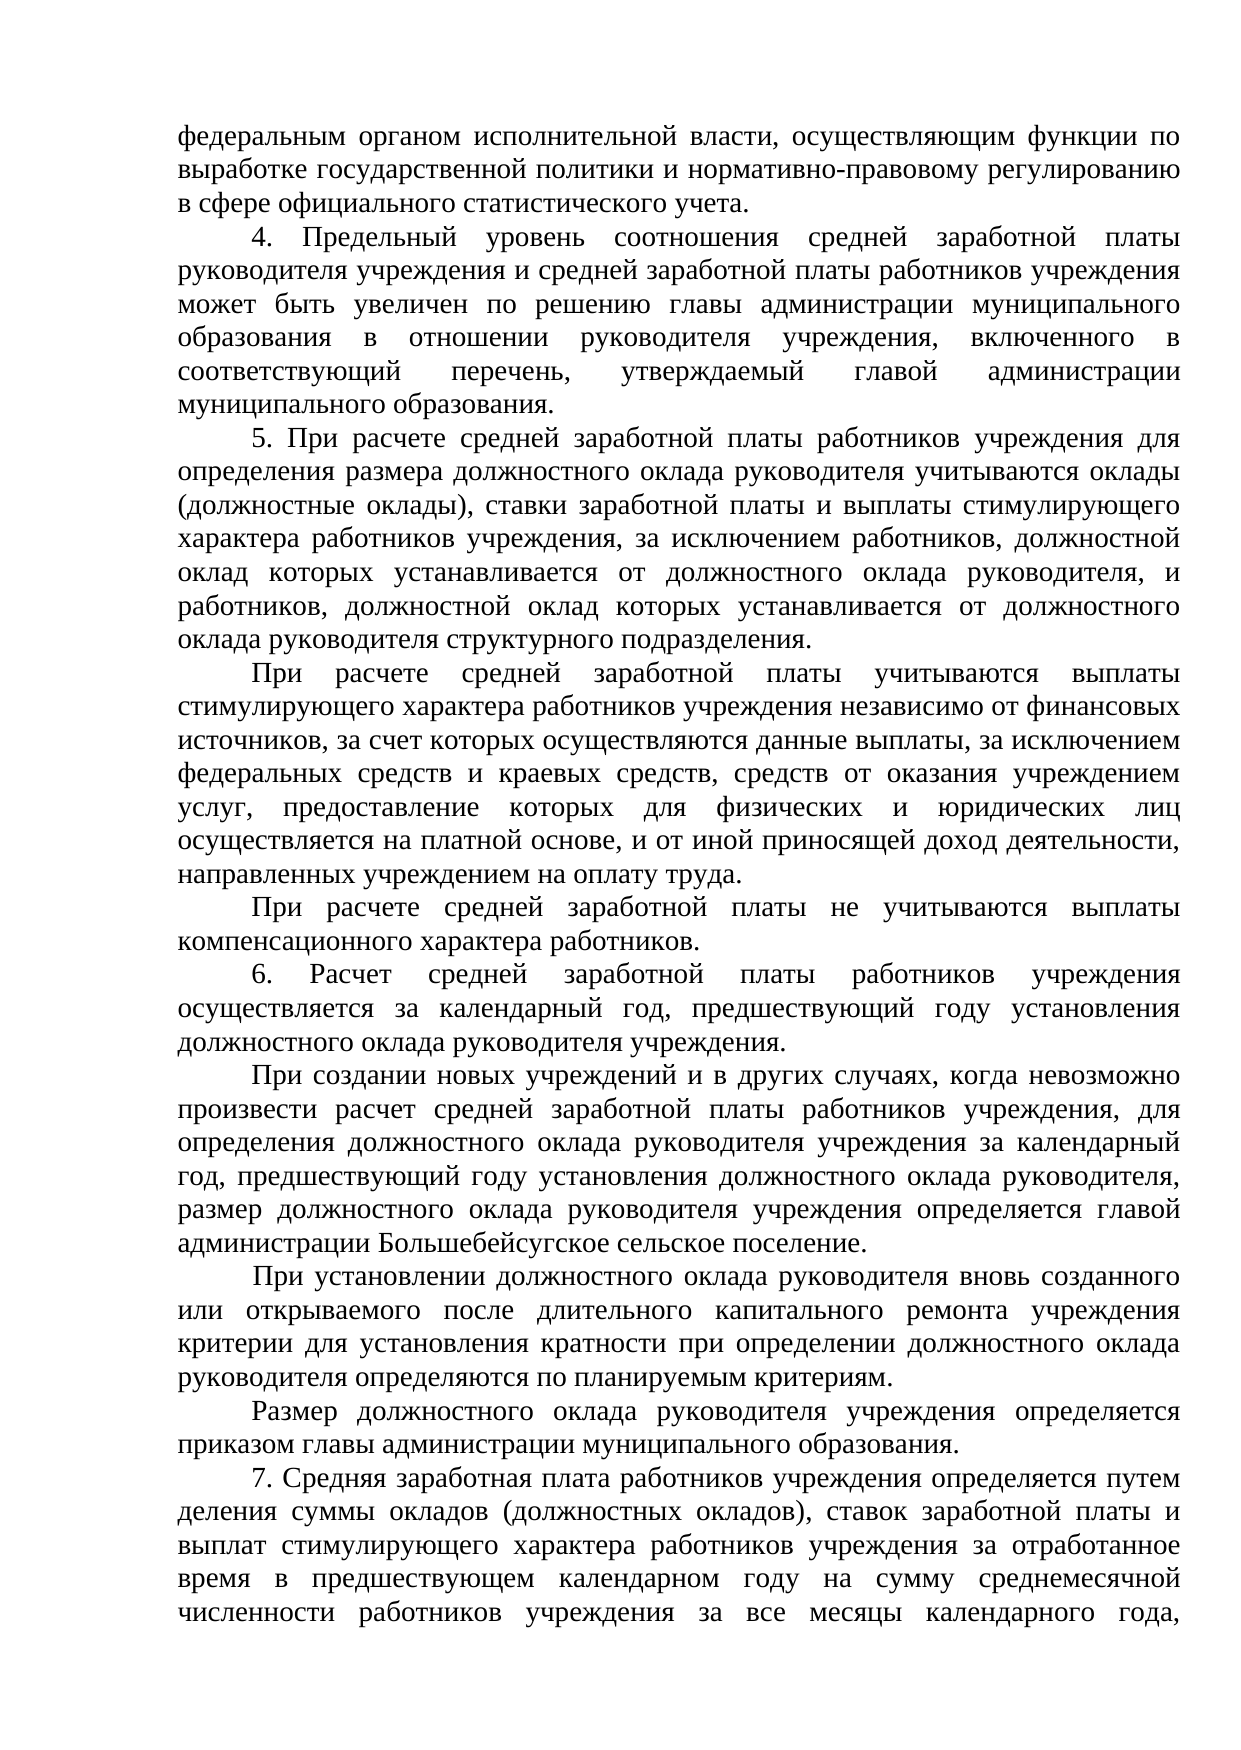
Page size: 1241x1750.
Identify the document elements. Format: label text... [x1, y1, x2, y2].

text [177, 1460, 1181, 1627]
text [177, 118, 1181, 219]
text 6. Расчет средней заработной платы работников учреждения осуществляется за календарный год, предшествующий году установления должностного оклада руководителя учреждения. [177, 957, 1181, 1057]
text При установлении должностного оклада руководителя вновь созданного или открываемого после длительного капитального ремонта учреждения критерии для установления кратности при определении должностного оклада руководителя определяются по планируемым критериям. [177, 1258, 1181, 1393]
text При расчете средней заработной платы учитываются выплаты стимулирующего характера работников учреждения независимо от финансовых источников, за счет которых осуществляются данные выплаты, за исключением федеральных средств и краевых средств, средств от оказания учреждением услуг, предоставление которых для физических и юридических лиц осуществляется на платной основе, и от иной приносящей доход деятельности, направленных учреждением на оплату труда. [177, 655, 1181, 889]
text Размер должностного оклада руководителя учреждения определяется приказом главы администрации муниципального образования. [177, 1393, 1181, 1460]
text При расчете средней заработной платы не учитываются выплаты компенсационного характера работников. [177, 889, 1181, 957]
text При создании новых учреждений и в других случаях, когда невозможно произвести расчет средней заработной платы работников учреждения, для определения должностного оклада руководителя учреждения за календарный год, предшествующий году установления должностного оклада руководителя, размер должностного оклада руководителя учреждения определяется главой администрации Большебейсугское сельское поселение. [177, 1057, 1181, 1258]
text 5. При расчете средней заработной платы работников учреждения для определения размера должностного оклада руководителя учитываются оклады (должностные оклады), ставки заработной платы и выплаты стимулирующего характера работников учреждения, за исключением работников, должностной оклад которых устанавливается от должностного оклада руководителя, и работников, должностной оклад которых устанавливается от должностного оклада руководителя структурного подразделения. [177, 420, 1181, 655]
text 4. Предельный уровень соотношения средней заработной платы руководителя учреждения и средней заработной платы работников учреждения может быть увеличен по решению главы администрации муниципального образования в отношении руководителя учреждения, включенного в соответствующий перечень, утверждаемый главой администрации муниципального образования. [177, 219, 1181, 420]
